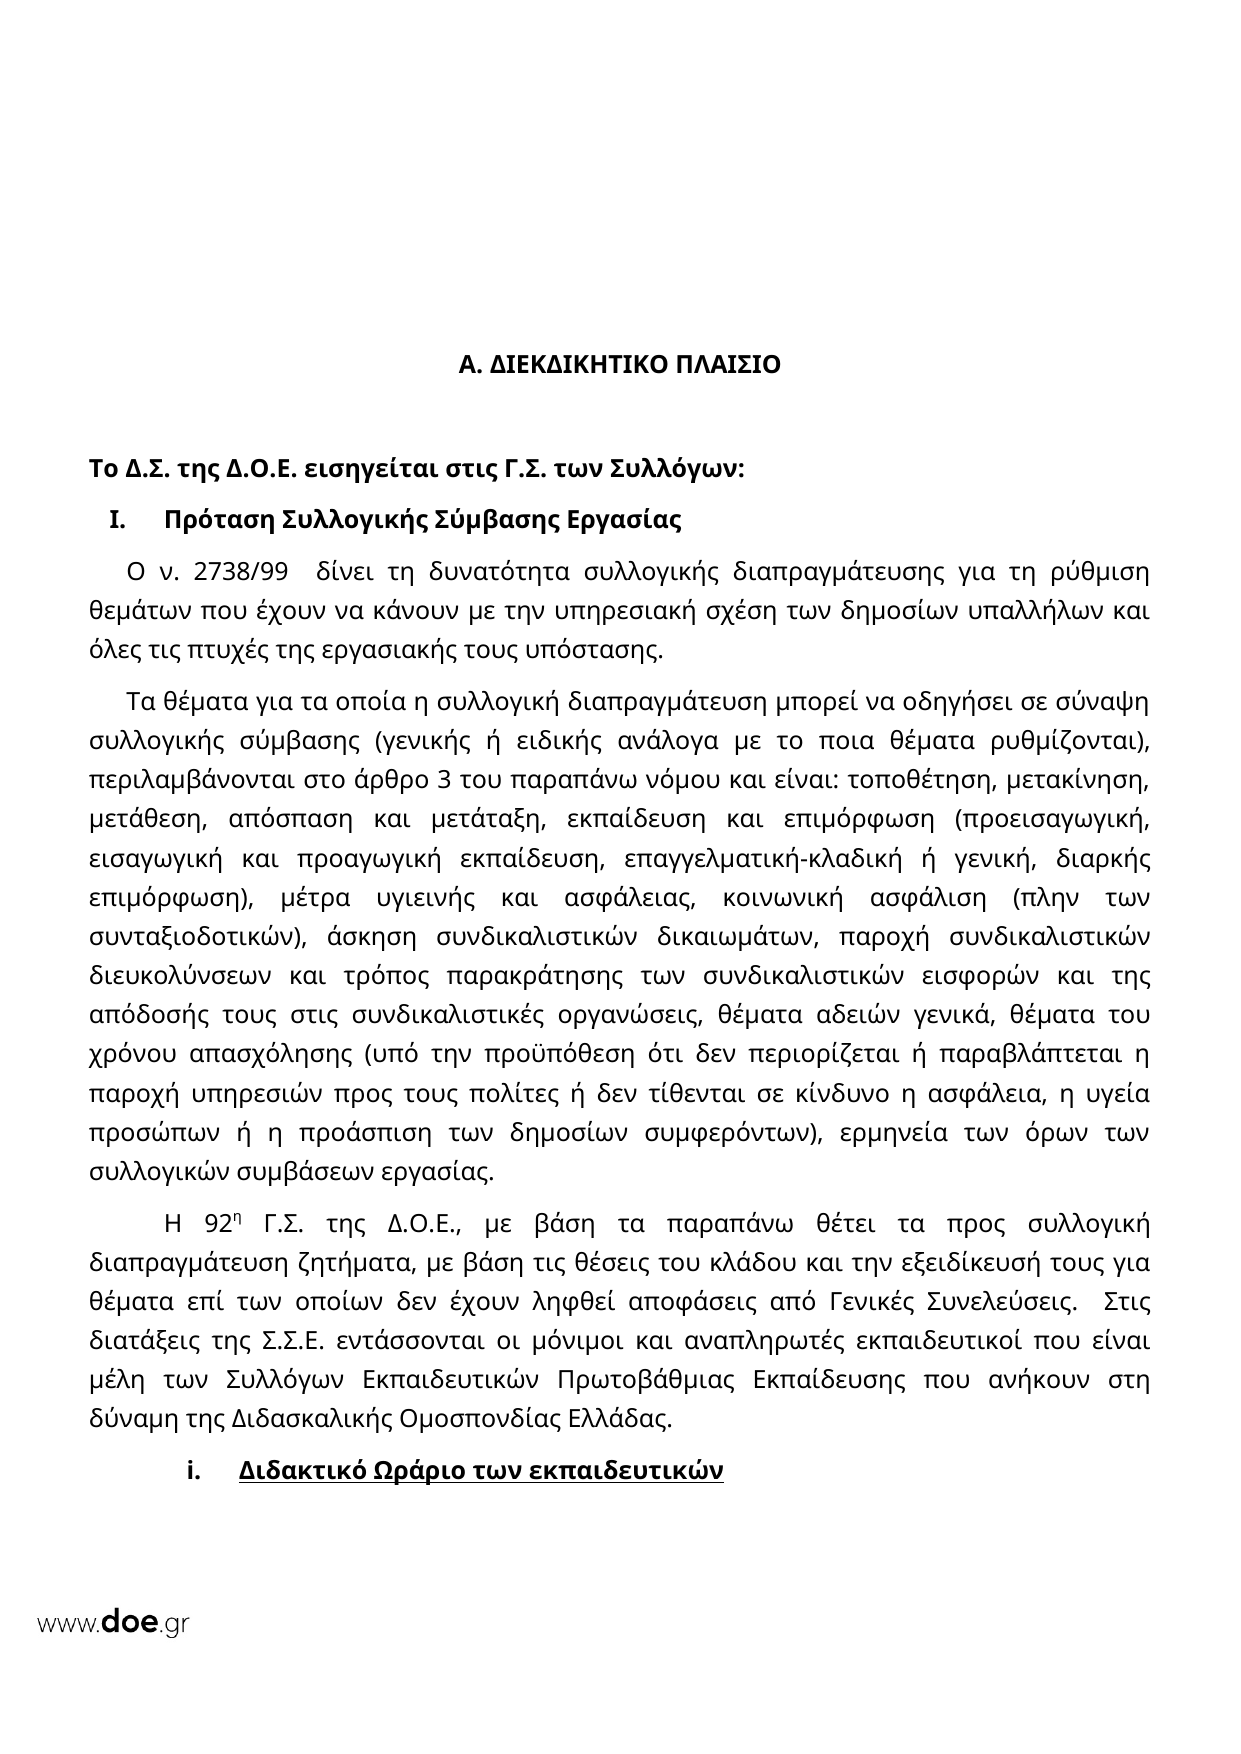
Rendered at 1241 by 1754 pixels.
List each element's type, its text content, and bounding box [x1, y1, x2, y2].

text Ο ν. 2738/99 δίνει τη δυνατότητα συλλογικής διαπραγμάτευσης για τη ρύθμιση θεμάτων που έχουν να κάνουν με την υπηρεσιακή σχέση των δημοσίων υπαλλήλων και όλες τις πτυχές της εργασιακής τους υπόστασης. [89, 554, 1152, 666]
text Η 92η Γ.Σ. της Δ.Ο.Ε., με βάση τα παραπάνω θέτει τα προς συλλογική διαπραγμάτευση ζητήματα, με βάση τις θέσεις του κλάδου και την εξειδίκευσή τους για θέματα επί των οποίων δεν έχουν ληφθεί αποφάσεις από Γενικές Συνελεύσεις. Στις διατάξεις της Σ.Σ.Ε. εντάσσονται οι μόνιμοι και αναπληρωτές εκπαιδευτικοί που είναι μέλη των Συλλόγων Εκπαιδευτικών Πρωτοβάθμιας Εκπαίδευσης που ανήκουν στη δύναμη της Διδασκαλικής Ομοσπονδίας Ελλάδας. [89, 1205, 1152, 1435]
list Διδακτικό Ωράριο των εκπαιδευτικών [201, 1453, 1152, 1487]
text Α. ΔΙΕΚΔΙΚΗΤΙΚΟ ΠΛΑΙΣΙΟ [89, 347, 1152, 381]
text Το Δ.Σ. της Δ.Ο.Ε. εισηγείται στις Γ.Σ. των Συλλόγων: [89, 450, 1152, 484]
text Τα θέματα για τα οποία η συλλογική διαπραγμάτευση μπορεί να οδηγήσει σε σύναψη συλλογικής σύμβασης (γενικής ή ειδικής ανάλογα με το ποια θέματα ρυθμίζονται), περιλαμβάνονται στο άρθρο 3 του παραπάνω νόμου και είναι: τοποθέτηση, μετακίνηση, μετάθεση, απόσπαση και μετάταξη, εκπαίδευση και επιμόρφωση (προεισαγωγική, εισαγωγική και προαγωγική εκπαίδευση, επαγγελματική-κλαδική ή γενική, διαρκής επιμόρφωση), μέτρα υγιεινής και ασφάλειας, κοινωνική ασφάλιση (πλην των συνταξιοδοτικών), άσκηση συνδικαλιστικών δικαιωμάτων, παροχή συνδικαλιστικών διευκολύνσεων και τρόπος παρακράτησης των συνδικαλιστικών εισφορών και της απόδοσής τους στις συνδικαλιστικές οργανώσεις, θέματα αδειών γενικά, θέματα του χρόνου απασχόλησης (υπό την προϋπόθεση ότι δεν περιορίζεται ή παραβλάπτεται η παροχή υπηρεσιών προς τους πολίτες ή δεν τίθενται σε κίνδυνο η ασφάλεια, η υγεία προσώπων ή η προάσπιση των δημοσίων συμφερόντων), ερμηνεία των όρων των συλλογικών συμβάσεων εργασίας. [89, 684, 1152, 1188]
list Πρόταση Συλλογικής Σύμβασης Εργασίας [126, 502, 1152, 536]
picture [0, 1590, 202, 1689]
